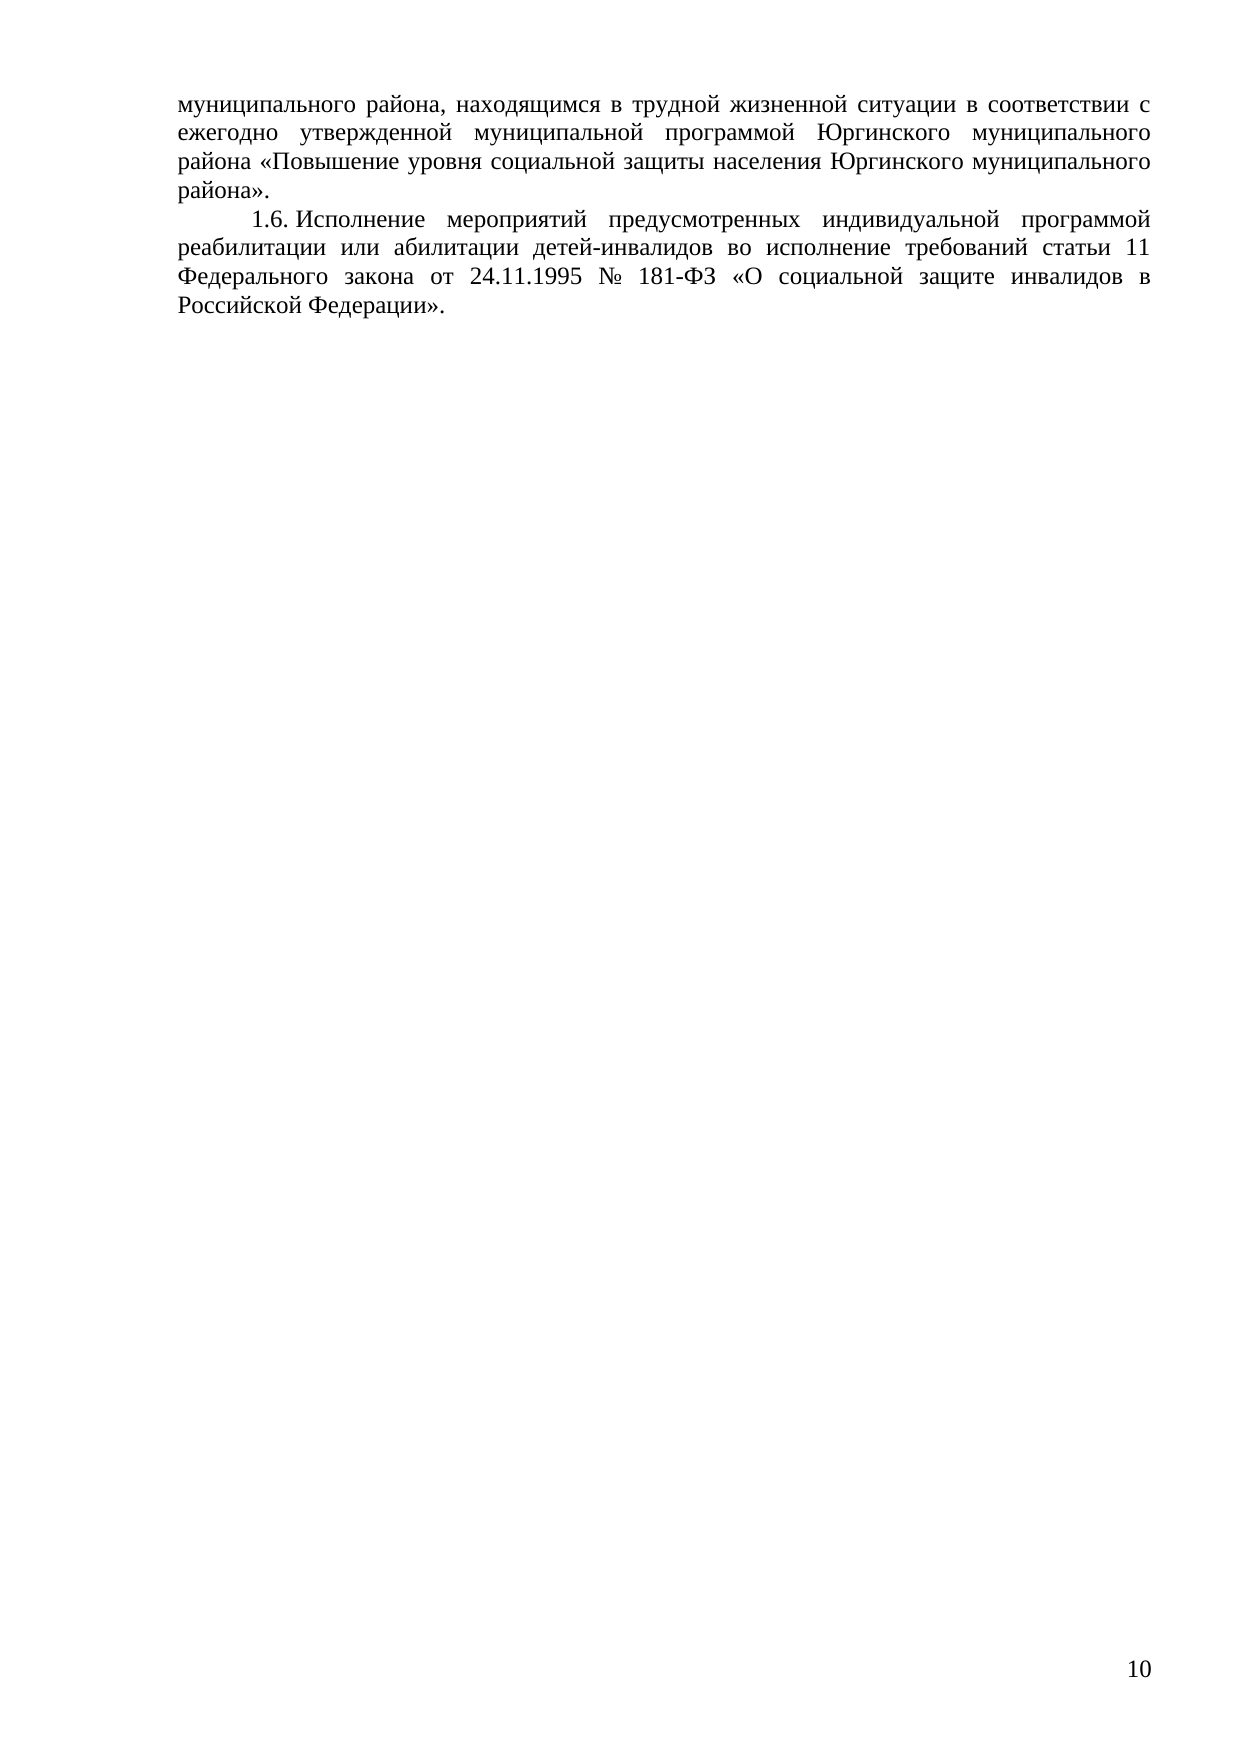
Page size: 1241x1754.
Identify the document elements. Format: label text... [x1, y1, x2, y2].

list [177, 89, 1152, 204]
list Исполнение мероприятий предусмотренных индивидуальной программой реабилитации или абилитации детей-инвалидов во исполнение требований статьи 11 Федерального закона от 24.11.1995 № 181-ФЗ «О социальной защите инвалидов в Российской Федерации». [177, 204, 1152, 319]
